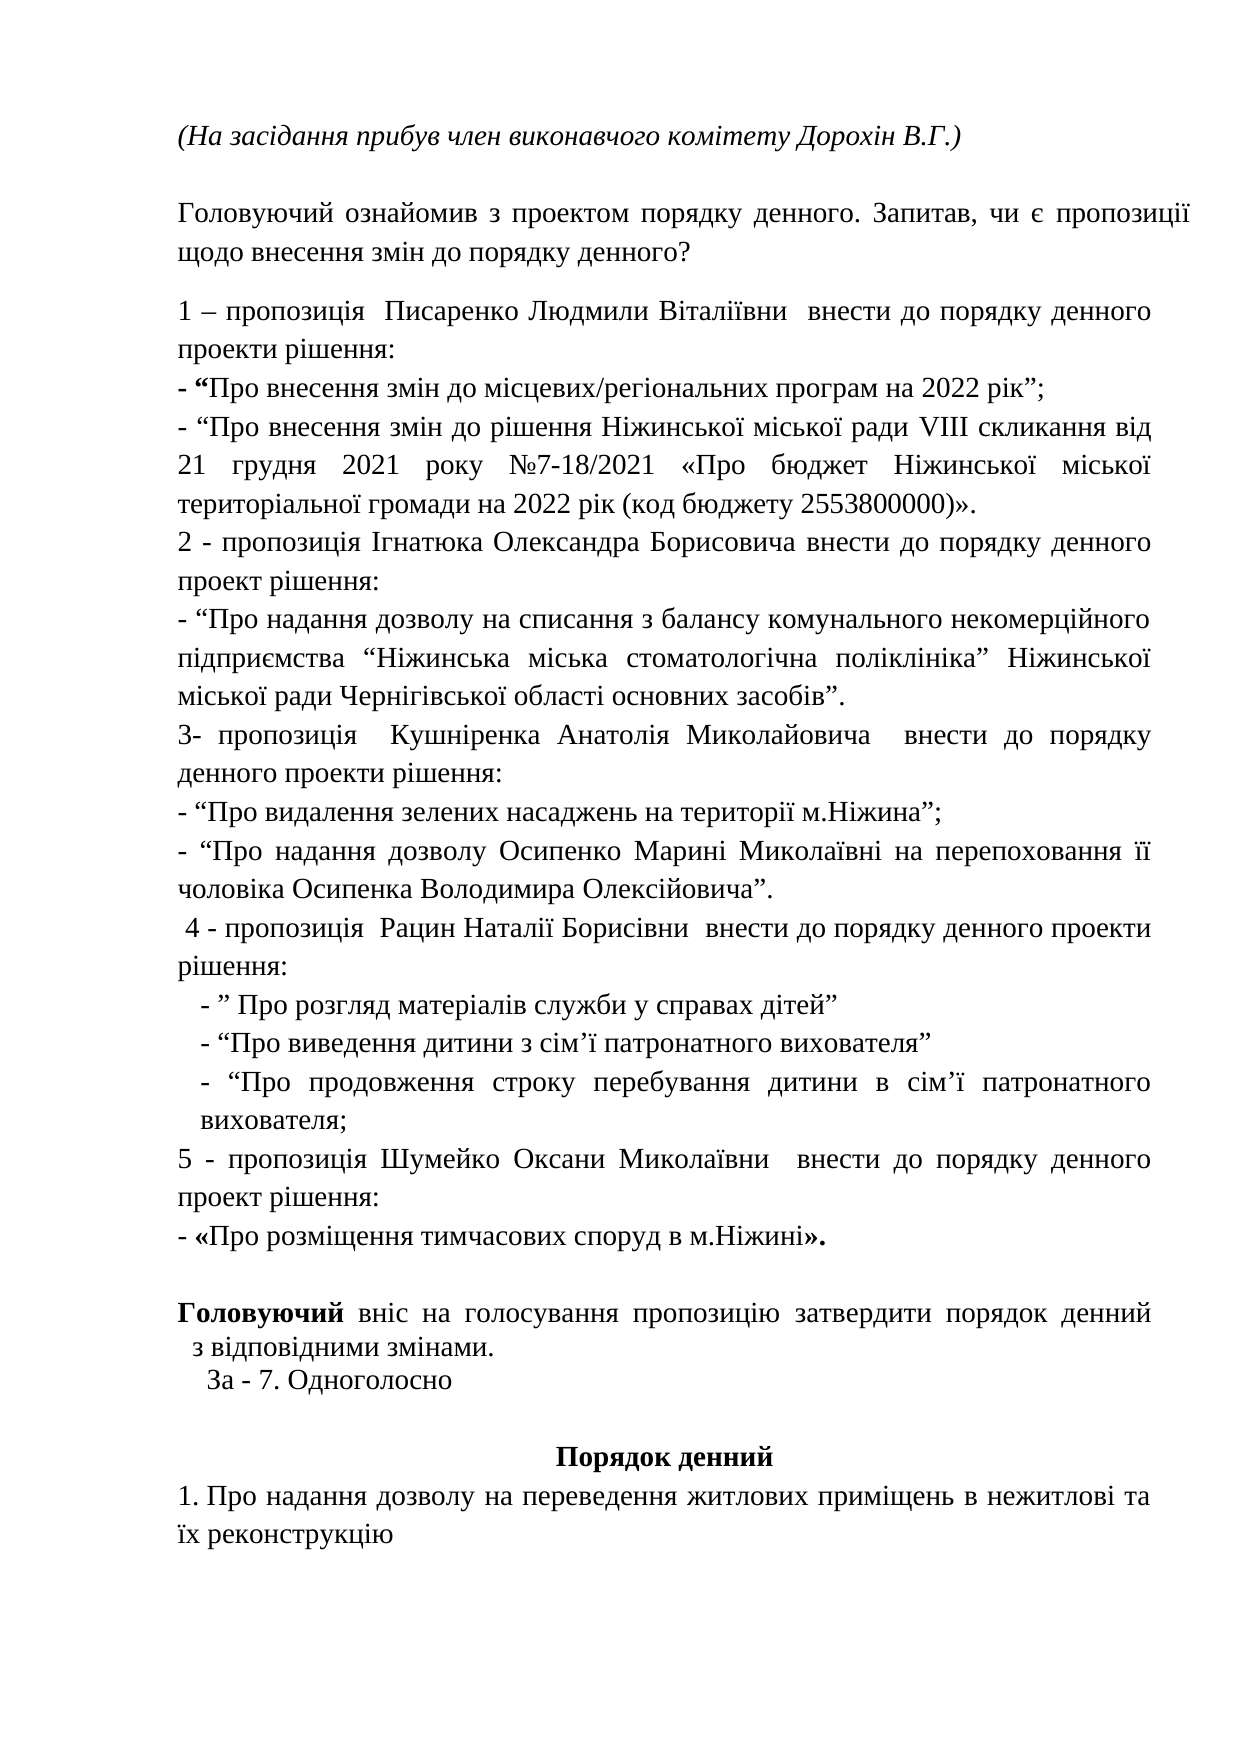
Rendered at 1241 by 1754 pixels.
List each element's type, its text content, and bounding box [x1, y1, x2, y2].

list 3- пропозиція Кушніренка Анатолія Миколайовича внести до порядку денного проекти рішення: [177, 717, 1152, 789]
text Головуючий вніс на голосування пропозицію затвердити порядок денний з відповідними змінами. [177, 1295, 1152, 1362]
text Головуючий ознайомив з проектом порядку денного. Запитав, чи є пропозиції щодо внесення змін до порядку денного? [177, 195, 1190, 267]
text (На засідання прибув член виконавчого комітету Дорохін В.Г.) [177, 118, 1152, 152]
text - “Про внесення змін до місцевих/регіональних програм на 2022 рік”; [177, 370, 1152, 404]
text Порядок денний [177, 1439, 1152, 1473]
list - “Про продовження строку перебування дитини в сім’ї патронатного вихователя; [200, 1064, 1152, 1136]
text - «Про розміщення тимчасових споруд в м.Ніжині». [177, 1218, 1152, 1252]
text - “Про надання дозволу Осипенко Марині Миколаївні на перепоховання її чоловіка Осипенка Володимира Олексійовича”. [177, 833, 1152, 905]
text - “Про надання дозволу на списання з балансу комунального некомерційного підприємства “Ніжинська міська стоматологічна поліклініка” Ніжинської міської ради Чернігівської області основних засобів”. [177, 601, 1152, 712]
list 4 - пропозиція Рацин Наталії Борисівни внести до порядку денного проекти рішення: [177, 910, 1152, 982]
text 1 – пропозиція Писаренко Людмили Віталіївни внести до порядку денного проекти рішення: [177, 293, 1152, 365]
text 5 - пропозиція Шумейко Оксани Миколаївни внести до порядку денного проект рішення: [177, 1141, 1152, 1213]
text 2 - пропозиція Ігнатюка Олександра Борисовича внести до порядку денного проект рішення: [177, 524, 1152, 596]
text - “Про видалення зелених насаджень на території м.Ніжина”; [177, 794, 1152, 828]
list - ” Про розгляд матеріалів служби у справах дітей” [200, 987, 1152, 1020]
list - “Про виведення дитини з сім’ї патронатного вихователя” [200, 1025, 1152, 1059]
list Про надання дозволу на переведення житлових приміщень в нежитлові та їх реконструкцію [177, 1478, 1152, 1550]
text За - 7. Одноголосно [177, 1362, 1152, 1396]
text - “Про внесення змін до рішення Ніжинської міської ради VIII скликання від 21 грудня 2021 року №7-18/2021 «Про бюджет Ніжинської міської територіальної громади на 2022 рік (код бюджету 2553800000)». [177, 409, 1152, 519]
